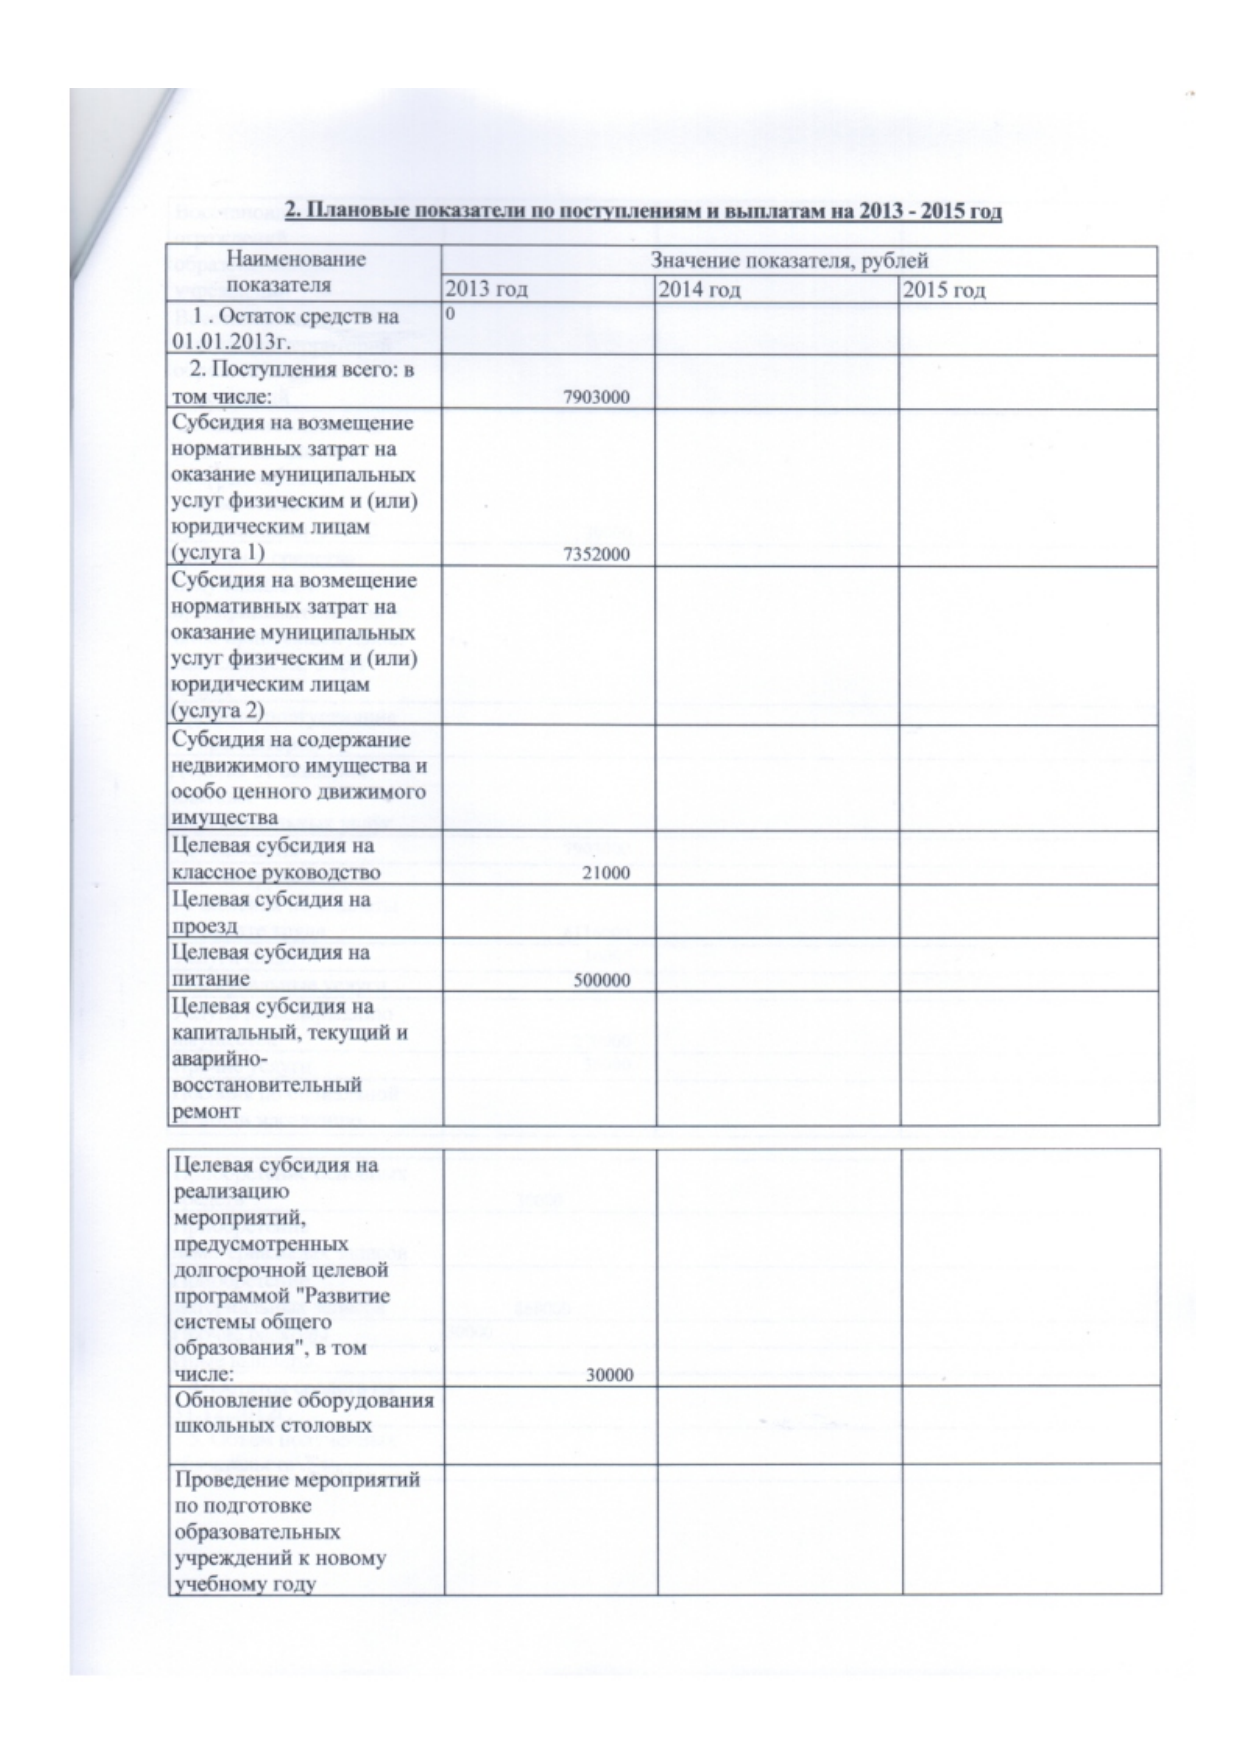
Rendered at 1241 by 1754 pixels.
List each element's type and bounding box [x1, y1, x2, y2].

picture [59, 88, 1197, 1682]
